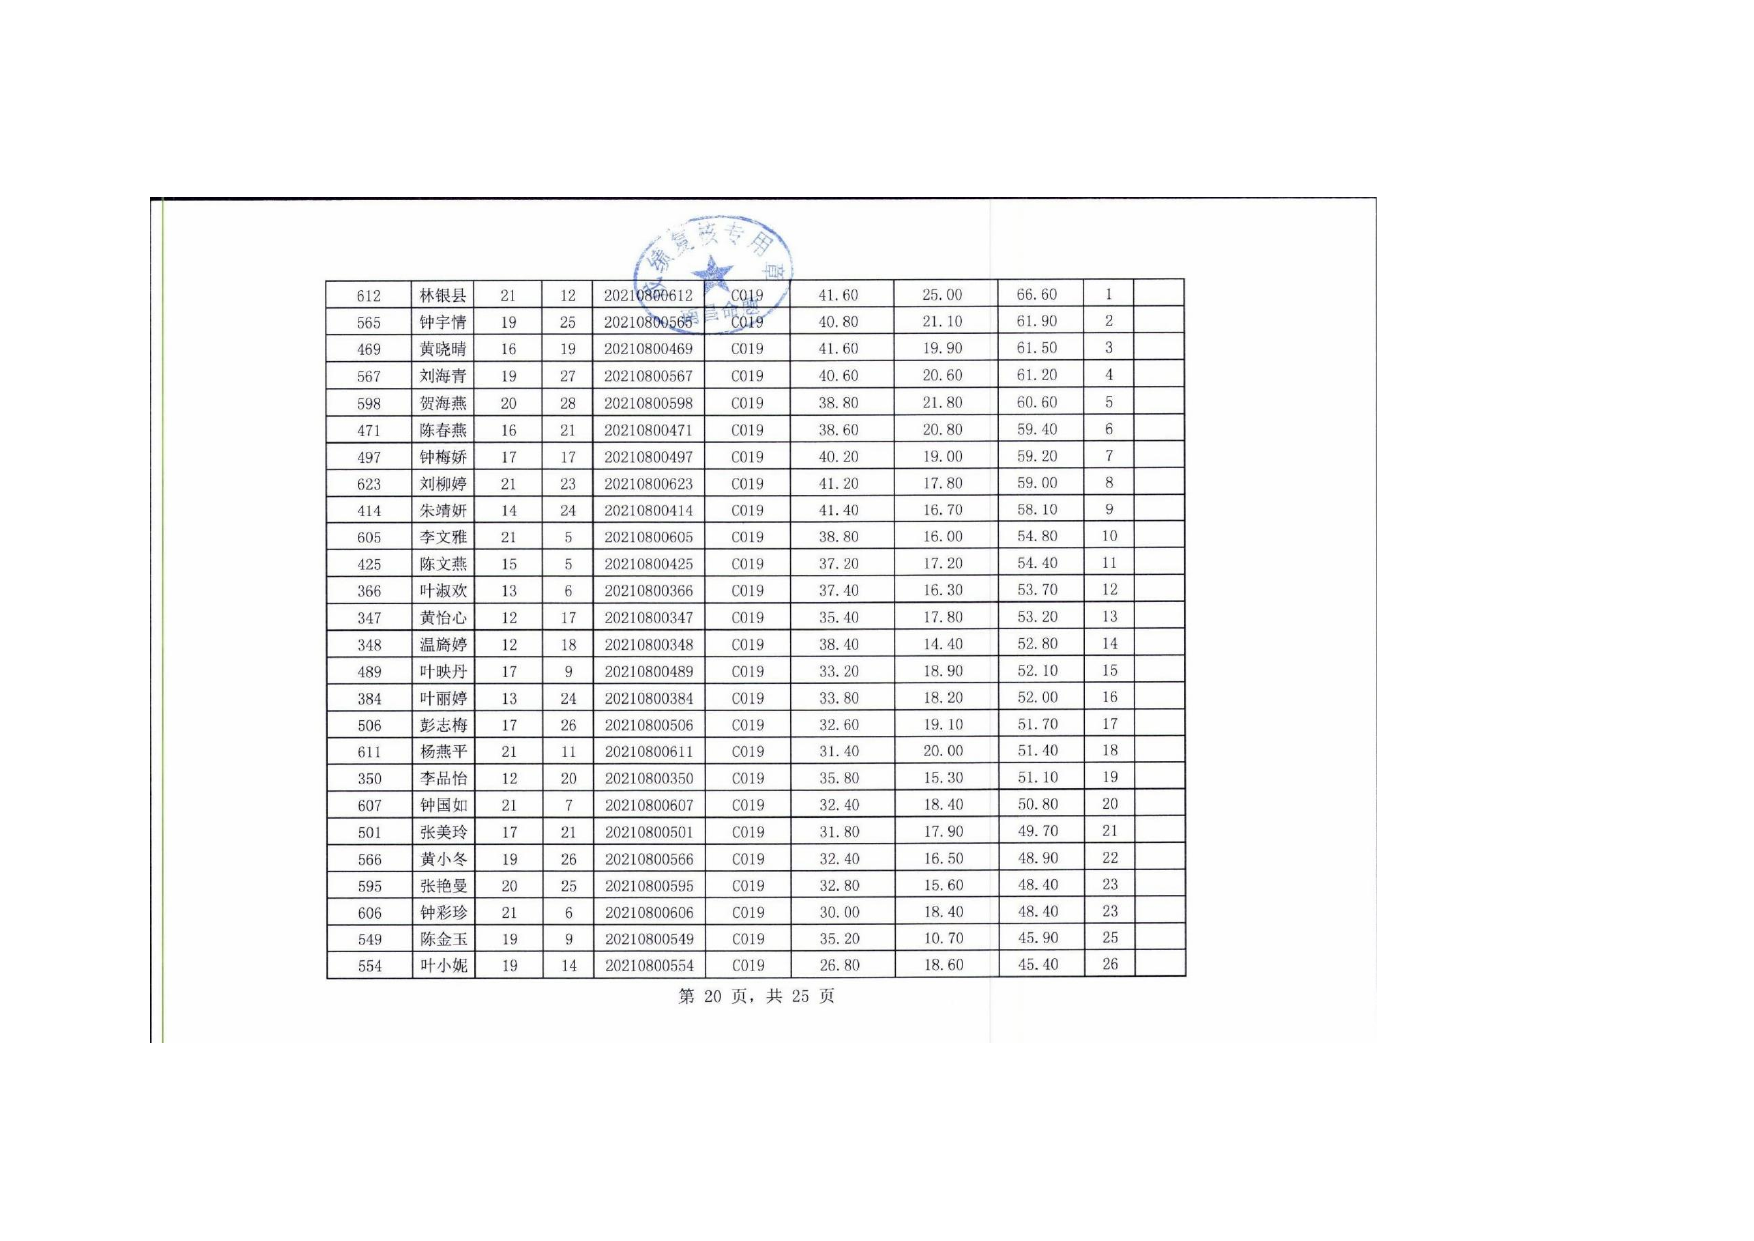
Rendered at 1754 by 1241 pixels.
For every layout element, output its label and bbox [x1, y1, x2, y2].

picture [150, 197, 1377, 1043]
